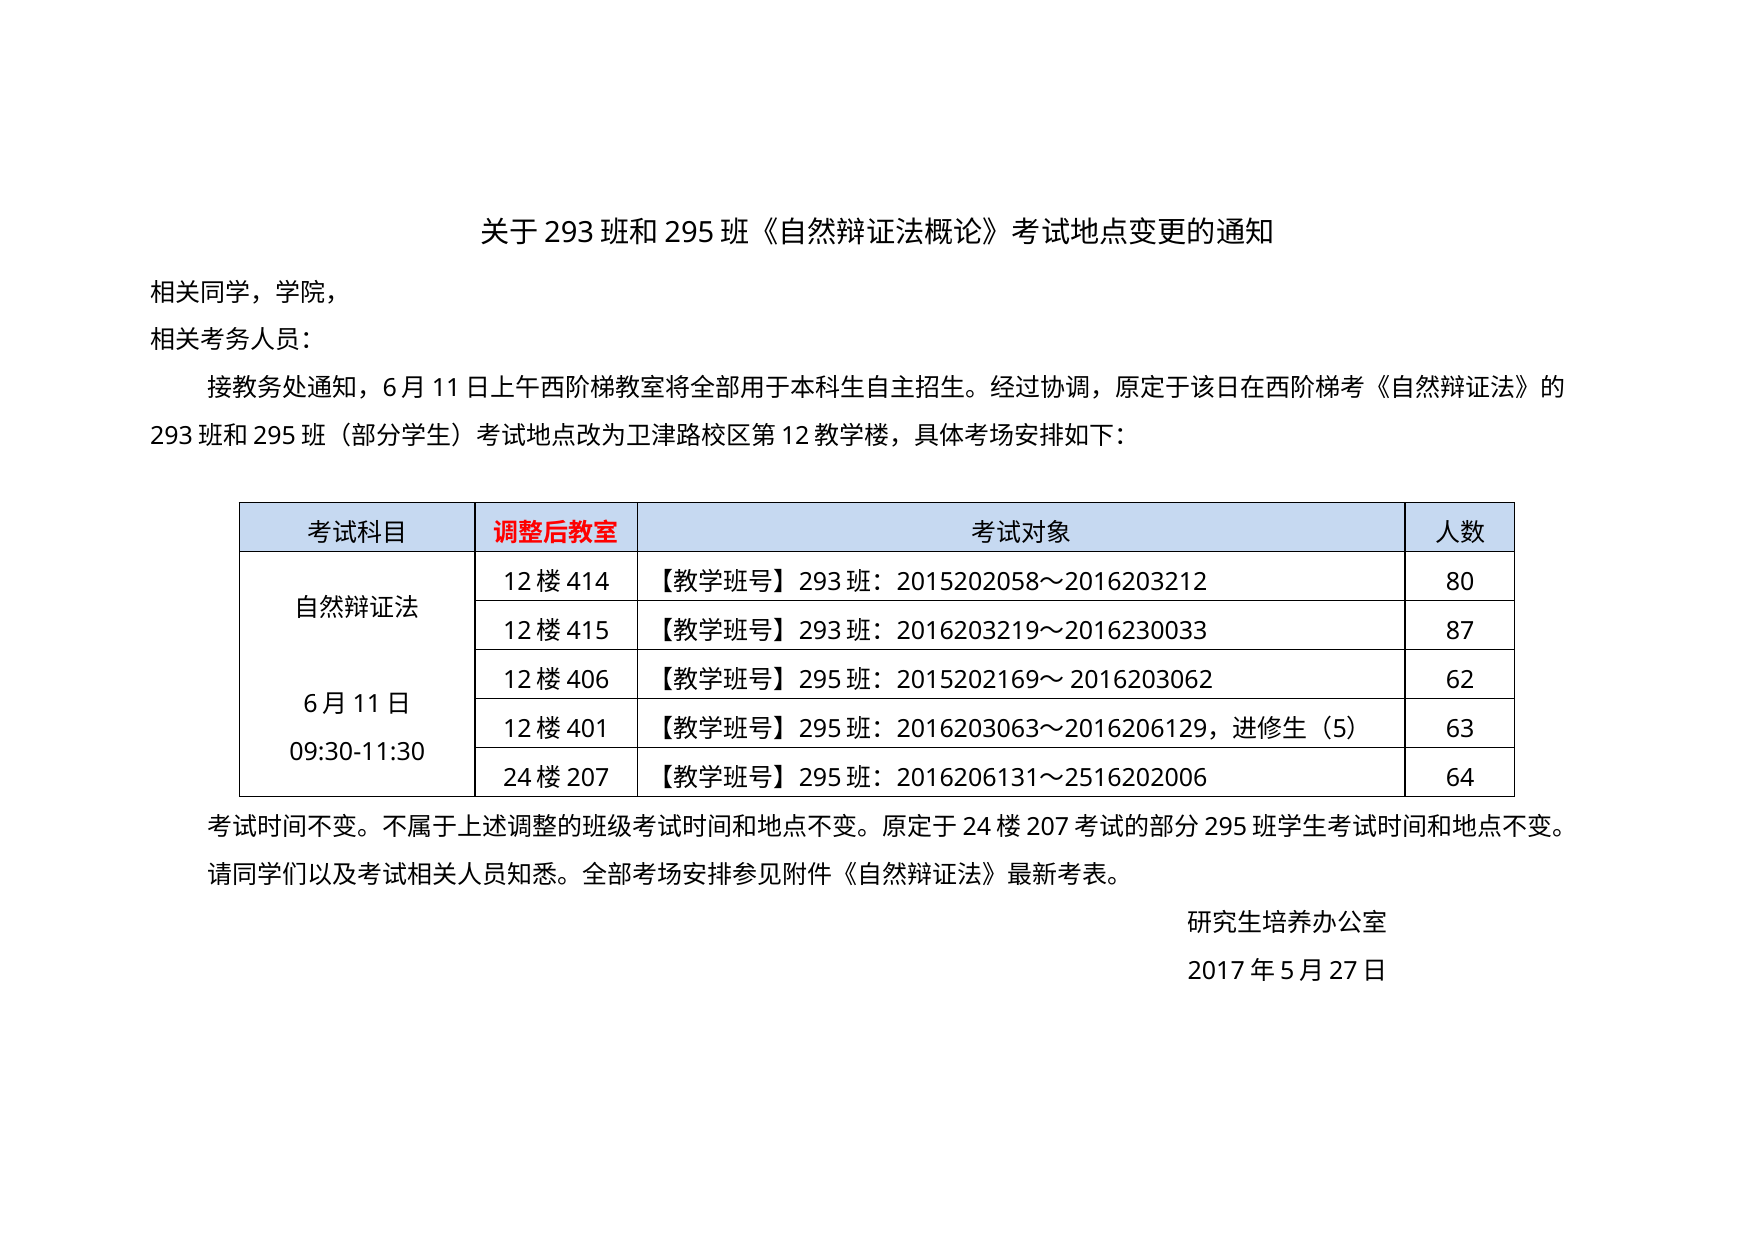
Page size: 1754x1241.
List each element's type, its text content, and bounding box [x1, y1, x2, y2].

text 请同学们以及考试相关人员知悉。全部考场安排参见附件《自然辩证法》最新考表。 [150, 845, 1604, 893]
text 2017年5月27日 [150, 941, 1604, 989]
text 接教务处通知，6月11日上午西阶梯教室将全部用于本科生自主招生。经过协调，原定于该日在西阶梯考《自然辩证法》的293班和295班（部分学生）考试地点改为卫津路校区第12教学楼，具体考场安排如下： [150, 358, 1604, 454]
text 考试时间不变。不属于上述调整的班级考试时间和地点不变。原定于24楼207考试的部分295班学生考试时间和地点不变。 [150, 797, 1604, 845]
table_cell 【教学班号】295班：2015202169～ 2016203062 [638, 650, 1404, 698]
text 关于293班和295班《自然辩证法概论》考试地点变更的通知 [150, 198, 1604, 263]
text 相关同学，学院， [150, 263, 1604, 311]
text 研究生培养办公室 [150, 893, 1604, 941]
table_cell 24楼207 [476, 748, 637, 796]
text 相关考务人员： [150, 311, 1604, 358]
table_cell 63 [1406, 699, 1514, 747]
table_header 人数 [1406, 503, 1514, 551]
table_cell 12楼401 [476, 699, 637, 747]
table_cell 62 [1406, 650, 1514, 698]
table_cell 【教学班号】293班：2016203219～2016230033 [638, 601, 1404, 649]
table_header 调整后教室 [476, 503, 637, 551]
table_cell 12楼414 [476, 552, 637, 600]
table_cell 87 [1406, 601, 1514, 649]
table_cell 80 [1406, 552, 1514, 600]
table_cell 12楼406 [476, 650, 637, 698]
table_header 考试对象 [638, 503, 1404, 551]
table_cell 【教学班号】293班：2015202058～2016203212 [638, 552, 1404, 600]
table_cell 【教学班号】295班：2016203063～2016206129，进修生（5） [638, 699, 1404, 747]
table_header 考试科目 [240, 503, 474, 551]
table_cell 自然辩证法 6月11日 09:30-11:30 [240, 552, 474, 796]
table_cell 【教学班号】295班：2016206131～2516202006 [638, 748, 1404, 796]
table_cell 64 [1406, 748, 1514, 796]
table_cell 12楼415 [476, 601, 637, 649]
